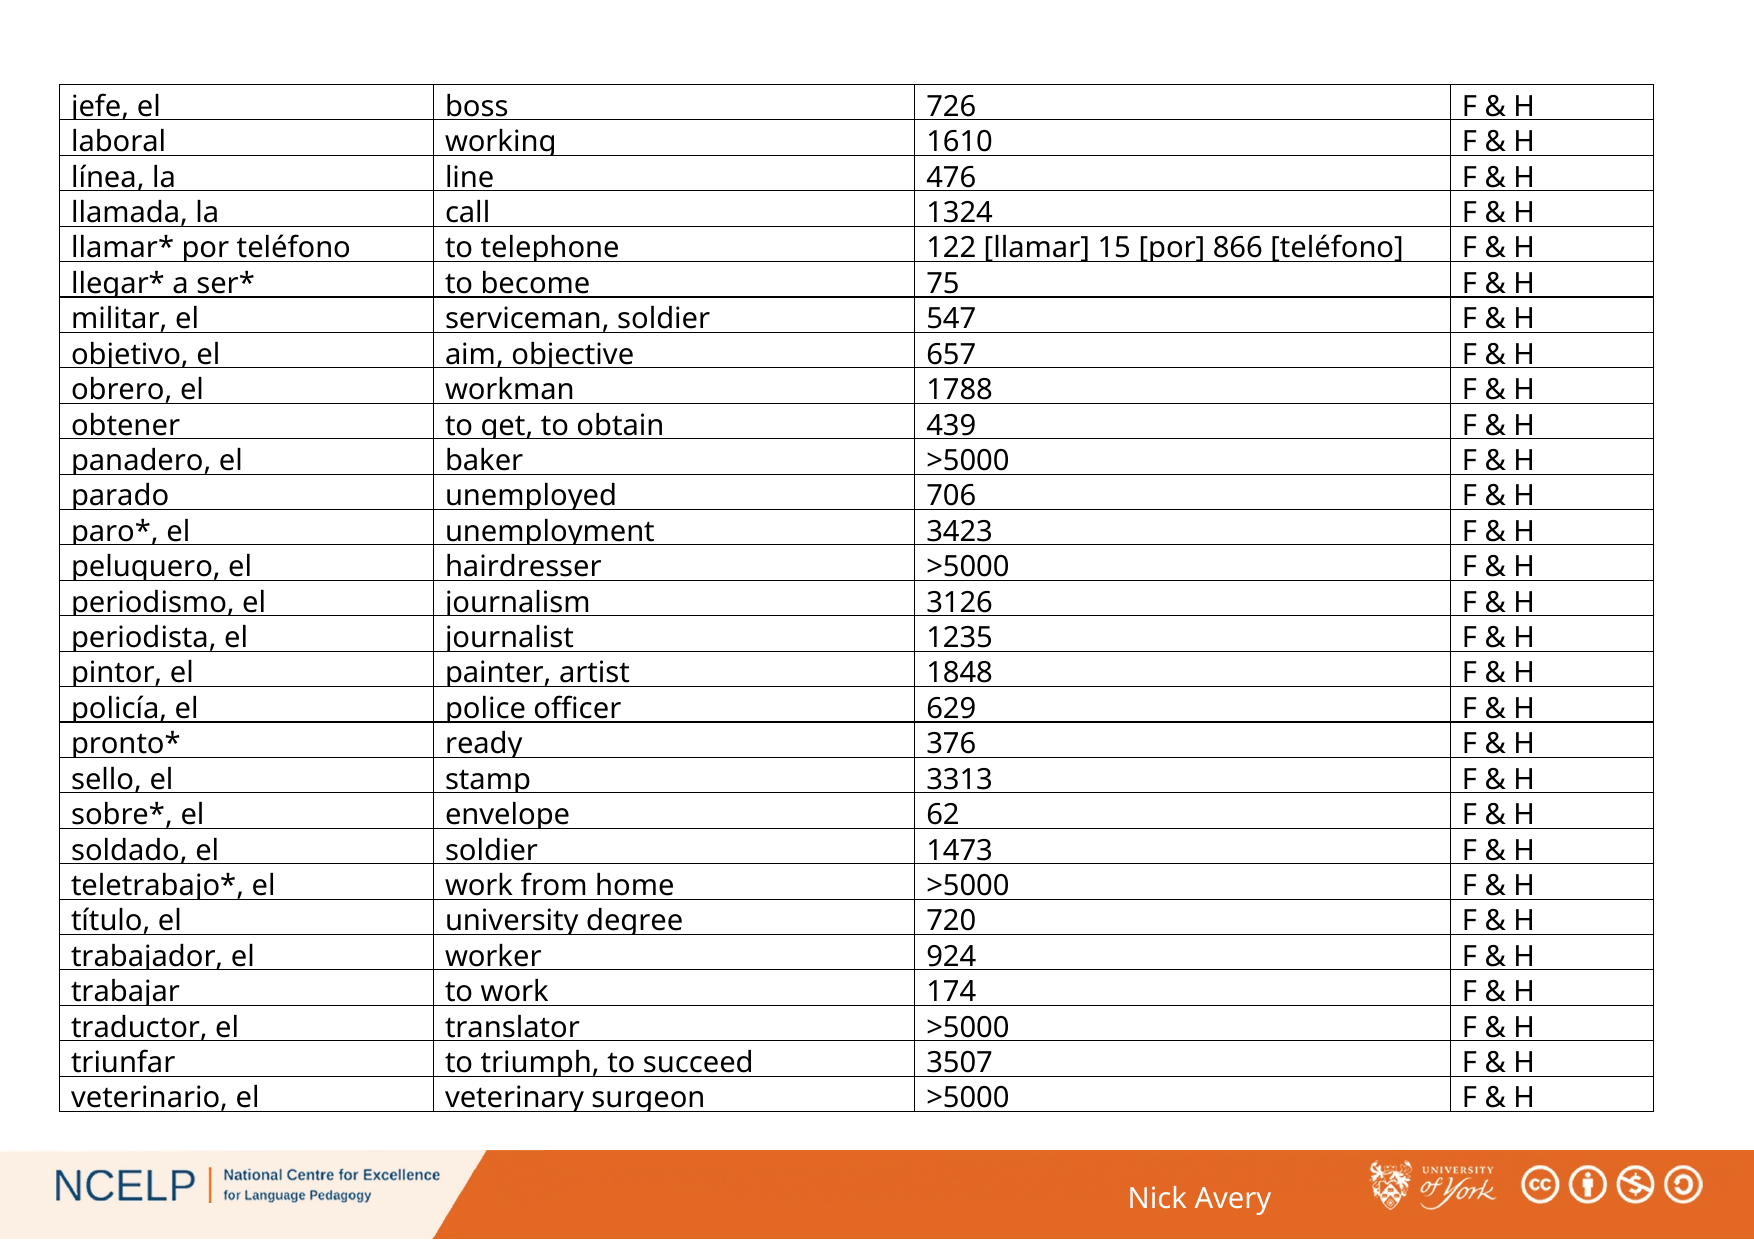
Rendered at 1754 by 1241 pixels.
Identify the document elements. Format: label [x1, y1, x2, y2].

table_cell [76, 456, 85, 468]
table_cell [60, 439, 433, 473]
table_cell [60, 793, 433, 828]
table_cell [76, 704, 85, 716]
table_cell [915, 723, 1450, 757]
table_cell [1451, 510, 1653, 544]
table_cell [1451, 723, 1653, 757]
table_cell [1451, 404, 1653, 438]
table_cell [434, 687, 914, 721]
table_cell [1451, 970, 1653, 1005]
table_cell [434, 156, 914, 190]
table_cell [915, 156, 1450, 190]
picture [0, 1150, 1754, 1239]
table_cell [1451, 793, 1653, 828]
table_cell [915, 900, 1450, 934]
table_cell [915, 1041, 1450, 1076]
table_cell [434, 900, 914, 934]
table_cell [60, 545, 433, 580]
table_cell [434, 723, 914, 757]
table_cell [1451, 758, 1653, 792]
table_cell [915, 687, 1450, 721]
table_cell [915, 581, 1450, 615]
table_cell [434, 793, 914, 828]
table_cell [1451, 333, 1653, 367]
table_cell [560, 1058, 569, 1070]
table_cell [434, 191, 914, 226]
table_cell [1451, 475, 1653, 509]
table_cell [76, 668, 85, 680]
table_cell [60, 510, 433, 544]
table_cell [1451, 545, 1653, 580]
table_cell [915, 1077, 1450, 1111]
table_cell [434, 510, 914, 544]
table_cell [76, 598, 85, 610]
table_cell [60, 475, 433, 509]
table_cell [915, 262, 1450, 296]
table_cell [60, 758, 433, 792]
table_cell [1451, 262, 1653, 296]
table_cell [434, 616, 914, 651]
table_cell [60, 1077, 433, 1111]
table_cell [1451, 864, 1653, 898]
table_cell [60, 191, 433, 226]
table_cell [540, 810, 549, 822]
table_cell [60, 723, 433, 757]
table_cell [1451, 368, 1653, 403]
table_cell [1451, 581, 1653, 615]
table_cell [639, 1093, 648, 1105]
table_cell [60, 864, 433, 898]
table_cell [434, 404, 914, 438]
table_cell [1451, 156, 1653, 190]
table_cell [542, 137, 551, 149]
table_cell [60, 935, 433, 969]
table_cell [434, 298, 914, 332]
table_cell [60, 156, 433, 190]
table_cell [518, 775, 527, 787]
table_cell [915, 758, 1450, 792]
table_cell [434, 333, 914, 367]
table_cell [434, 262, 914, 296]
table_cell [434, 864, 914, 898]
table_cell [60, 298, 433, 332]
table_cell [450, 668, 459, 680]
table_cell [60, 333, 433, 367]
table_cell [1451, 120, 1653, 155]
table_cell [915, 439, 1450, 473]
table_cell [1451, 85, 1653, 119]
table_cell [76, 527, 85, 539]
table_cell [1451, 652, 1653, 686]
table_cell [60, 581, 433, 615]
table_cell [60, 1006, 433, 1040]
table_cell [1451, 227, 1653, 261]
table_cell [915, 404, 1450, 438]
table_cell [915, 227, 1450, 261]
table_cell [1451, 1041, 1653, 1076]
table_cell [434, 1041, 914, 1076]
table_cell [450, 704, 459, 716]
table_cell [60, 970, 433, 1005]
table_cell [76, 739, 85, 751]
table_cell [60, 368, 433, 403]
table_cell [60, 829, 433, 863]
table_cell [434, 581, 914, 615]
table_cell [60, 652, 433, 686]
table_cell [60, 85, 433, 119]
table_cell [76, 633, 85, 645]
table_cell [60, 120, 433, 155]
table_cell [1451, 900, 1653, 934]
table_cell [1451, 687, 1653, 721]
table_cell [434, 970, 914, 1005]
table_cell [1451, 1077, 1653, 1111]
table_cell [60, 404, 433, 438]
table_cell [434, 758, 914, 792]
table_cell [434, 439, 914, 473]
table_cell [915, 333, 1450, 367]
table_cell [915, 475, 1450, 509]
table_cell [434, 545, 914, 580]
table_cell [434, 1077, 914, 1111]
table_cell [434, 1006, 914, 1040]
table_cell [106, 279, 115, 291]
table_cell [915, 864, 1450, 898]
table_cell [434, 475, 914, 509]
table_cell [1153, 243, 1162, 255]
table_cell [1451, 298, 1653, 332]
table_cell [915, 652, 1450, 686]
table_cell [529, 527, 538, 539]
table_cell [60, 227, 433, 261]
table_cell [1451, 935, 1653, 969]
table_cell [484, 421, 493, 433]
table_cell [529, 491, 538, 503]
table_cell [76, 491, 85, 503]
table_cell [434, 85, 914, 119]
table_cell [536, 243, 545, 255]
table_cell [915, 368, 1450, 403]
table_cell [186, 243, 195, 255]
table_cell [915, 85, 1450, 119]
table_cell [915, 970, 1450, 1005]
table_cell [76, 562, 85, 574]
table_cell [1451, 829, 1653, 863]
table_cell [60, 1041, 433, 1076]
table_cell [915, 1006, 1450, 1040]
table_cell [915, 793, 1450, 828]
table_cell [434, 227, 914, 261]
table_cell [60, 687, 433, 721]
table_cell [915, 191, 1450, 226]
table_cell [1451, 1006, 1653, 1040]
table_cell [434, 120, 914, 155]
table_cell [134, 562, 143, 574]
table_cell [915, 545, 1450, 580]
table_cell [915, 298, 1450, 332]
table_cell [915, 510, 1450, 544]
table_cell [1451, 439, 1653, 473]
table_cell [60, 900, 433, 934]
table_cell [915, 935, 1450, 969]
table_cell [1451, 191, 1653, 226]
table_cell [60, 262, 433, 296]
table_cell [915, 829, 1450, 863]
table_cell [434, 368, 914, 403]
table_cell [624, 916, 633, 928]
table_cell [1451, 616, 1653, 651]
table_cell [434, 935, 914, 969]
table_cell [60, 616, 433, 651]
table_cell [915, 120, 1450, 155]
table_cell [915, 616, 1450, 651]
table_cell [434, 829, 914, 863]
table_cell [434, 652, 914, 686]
